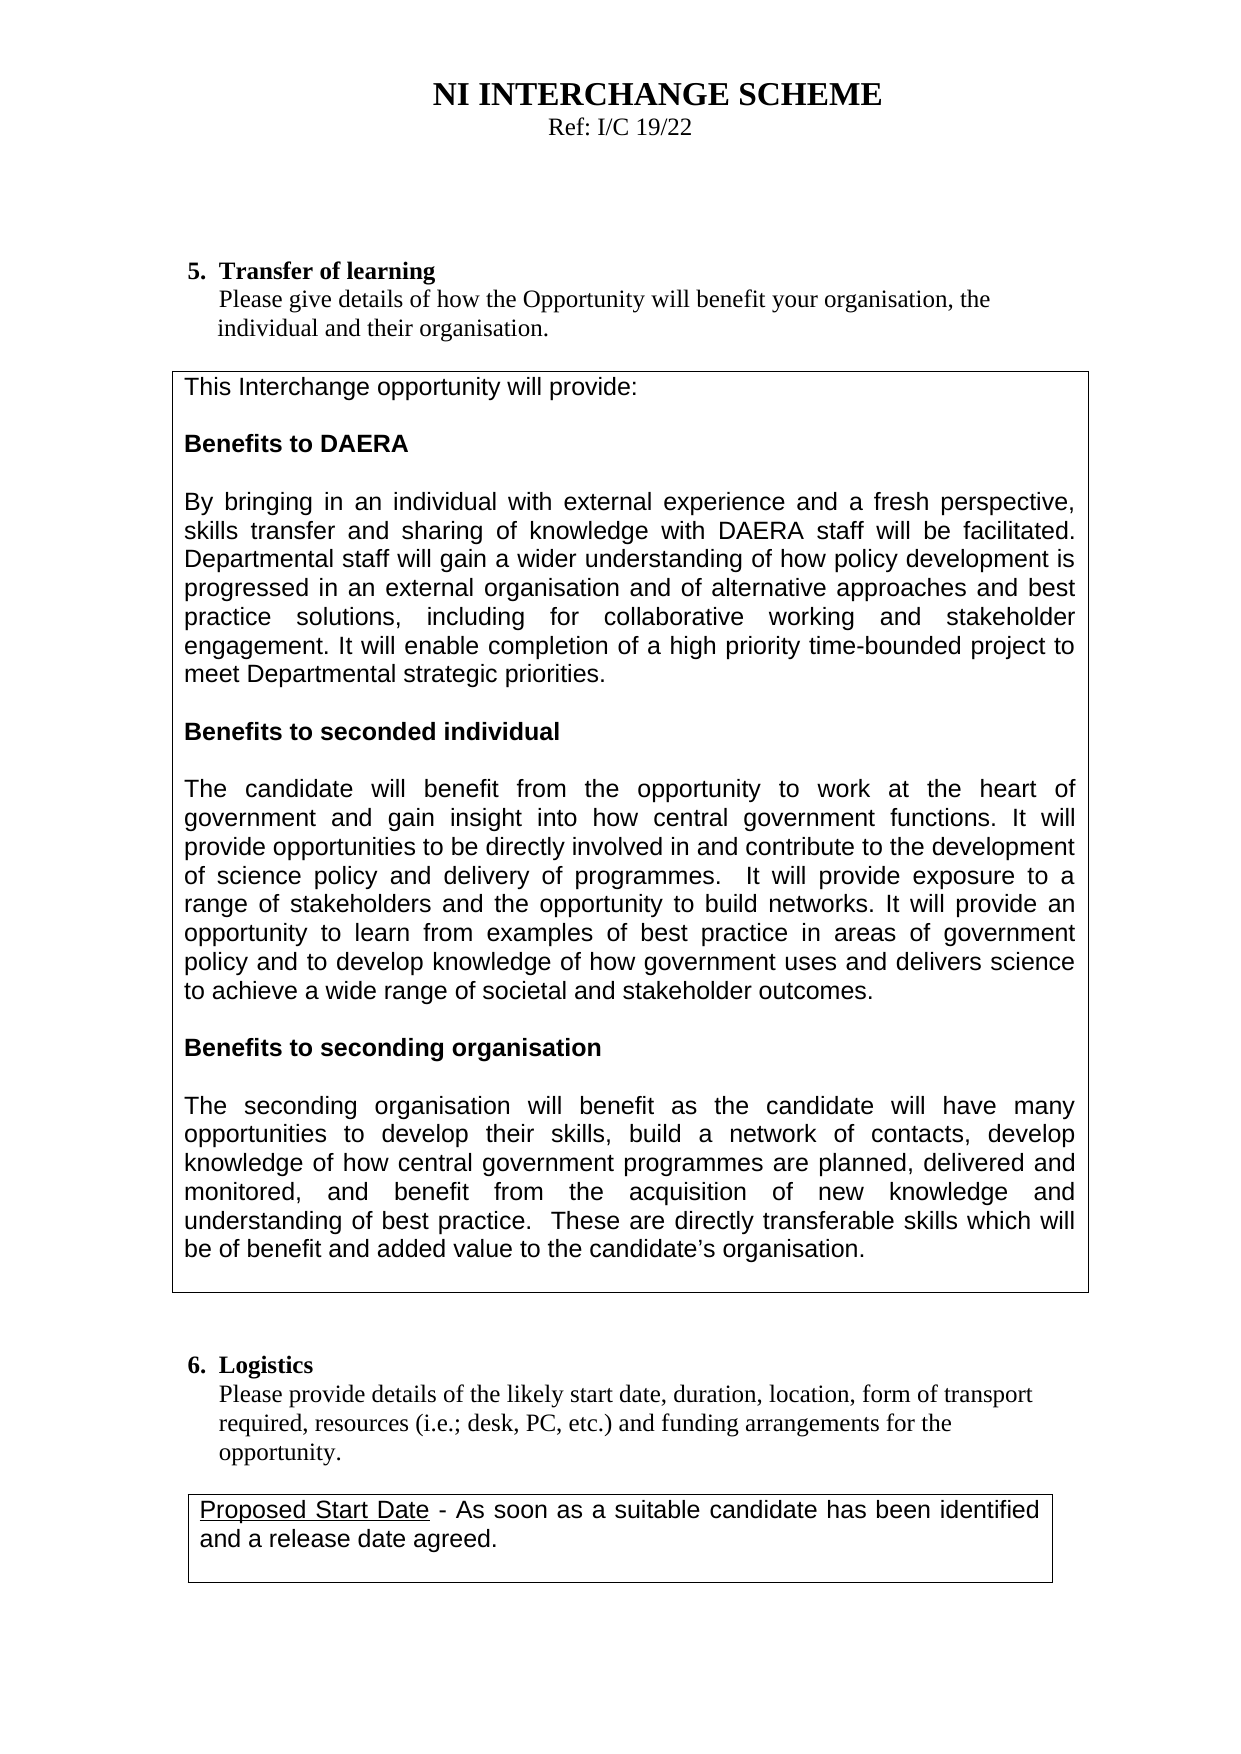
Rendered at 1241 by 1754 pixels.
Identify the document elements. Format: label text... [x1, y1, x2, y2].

text 5. Transfer of learning [187, 256, 1053, 284]
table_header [189, 1495, 1052, 1582]
text Please give details of how the Opportunity will benefit your organisation, the individual and their organisation. [187, 284, 1053, 342]
text 6. Logistics [187, 1351, 1053, 1379]
text Please provide details of the likely start date, duration, location, form of transport required, resources (i.e.; desk, PC, etc.) and funding arrangements for the opportunity. [219, 1379, 1053, 1466]
table_header This Interchange opportunity will provide: Benefits to DAERA By bringing in an individual with external experience and a fresh perspective, skills transfer and sharing of knowledge with DAERA staff will be facilitated. Departmental staff will gain a wider understanding of how policy development is progressed in an external organisation and of alternative approaches and best practice solutions, including for collaborative working and stakeholder engagement. It will enable completion of a high priority time-bounded project to meet Departmental strategic priorities. Benefits to seconded individual The candidate will benefit from the opportunity to work at the heart of government and gain insight into how central government functions. It will provide opportunities to be directly involved in and contribute to the development of science policy and delivery of programmes. It will provide exposure to a range of stakeholders and the opportunity to build networks. It will provide an opportunity to learn from examples of best practice in areas of government policy and to develop knowledge of how government uses and delivers science to achieve a wide range of societal and stakeholder outcomes. Benefits to seconding organisation The seconding organisation will benefit as the candidate will have many opportunities to develop their skills, build a network of contacts, develop knowledge of how central government programmes are planned, delivered and monitored, and benefit from the acquisition of new knowledge and understanding of best practice. These are directly transferable skills which will be of benefit and added value to the candidate’s organisation. [173, 372, 1088, 1292]
